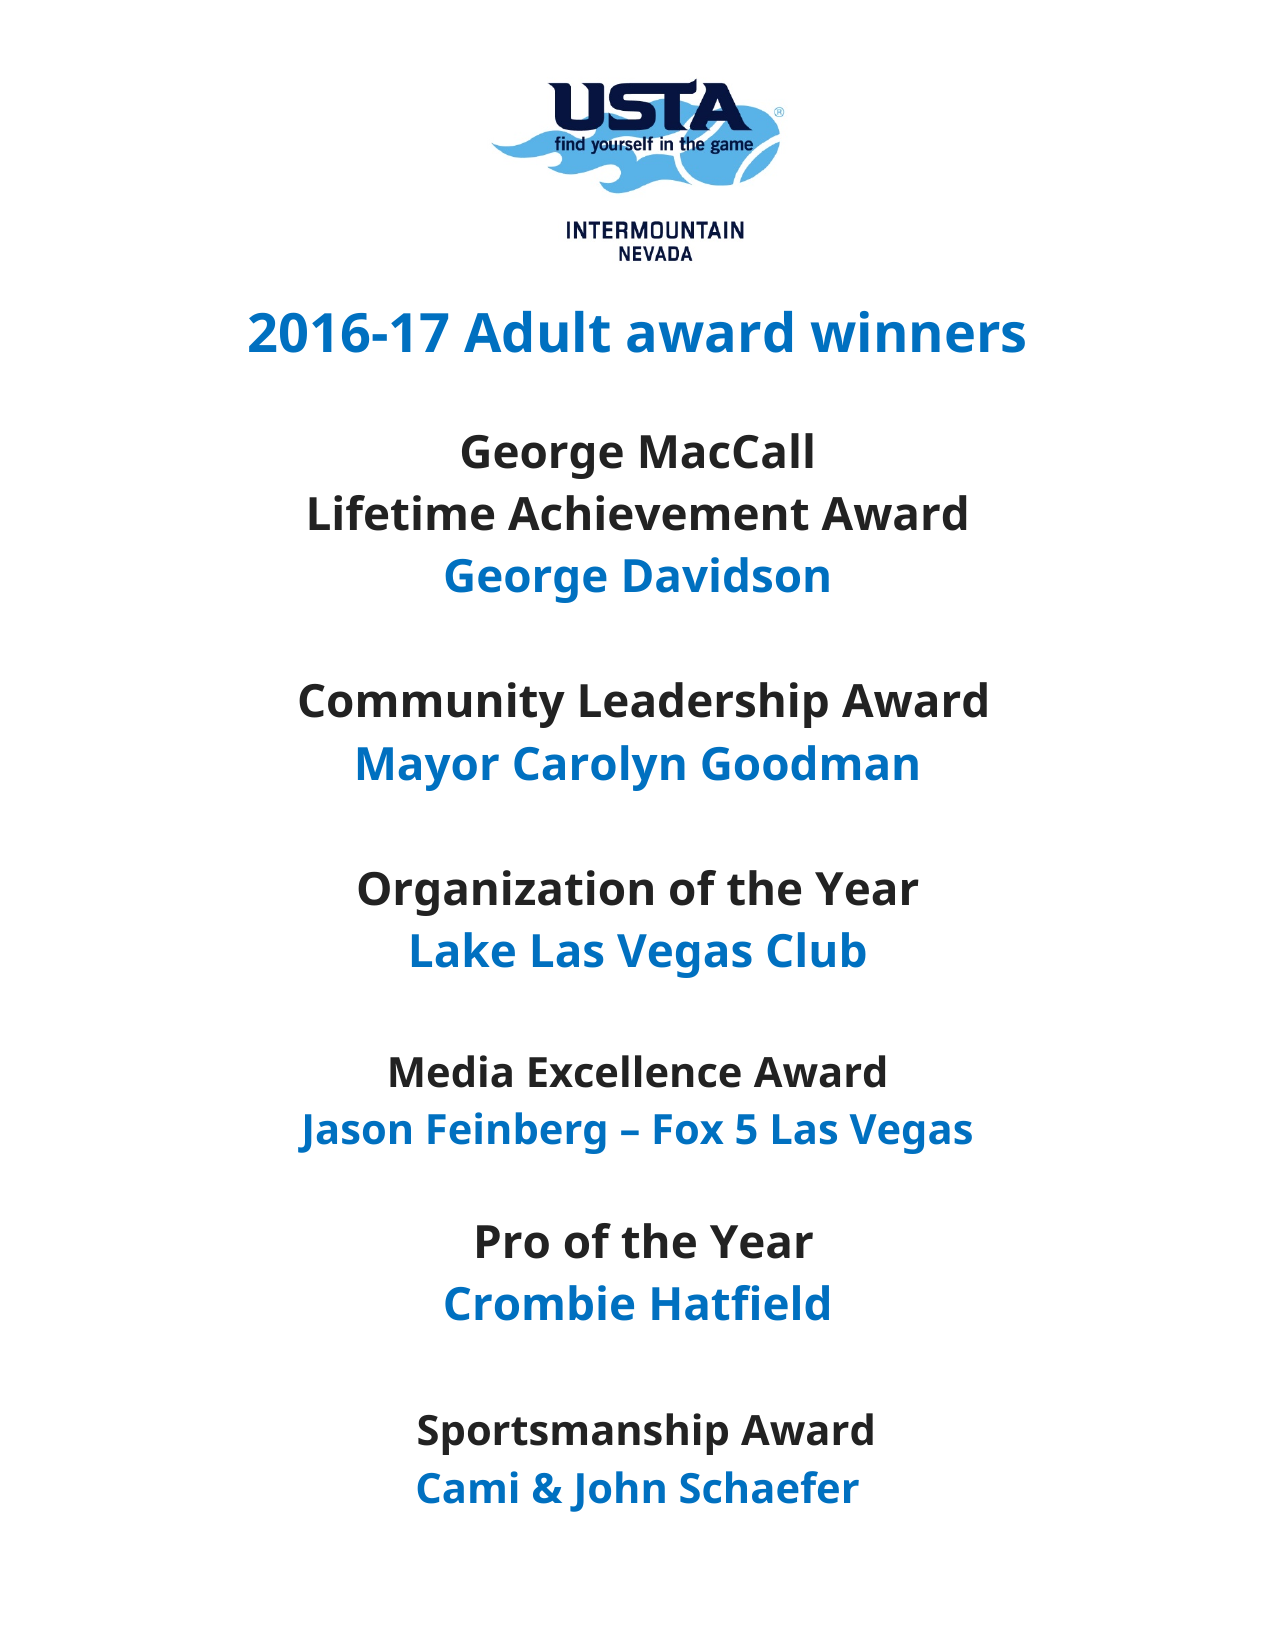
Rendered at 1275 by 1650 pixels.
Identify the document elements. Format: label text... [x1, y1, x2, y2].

text Jason Feinberg – Fox 5 Las Vegas [150, 1100, 1125, 1157]
text Organization of the Year [150, 856, 1125, 918]
text Sportsmanship Award Cami & John Schaefer [150, 1397, 1125, 1516]
text Pro of the Year [150, 1209, 1125, 1272]
text George MacCall [150, 419, 1125, 482]
text George Davidson [150, 544, 1125, 606]
text Mayor Carolyn Goodman [150, 731, 1125, 793]
text Media Excellence Award [150, 1043, 1125, 1100]
picture [459, 45, 816, 295]
text Lifetime Achievement Award [150, 482, 1125, 544]
text Lake Las Vegas Club [150, 918, 1125, 981]
text Crombie Hatfield [150, 1272, 1125, 1334]
text Community Leadership Award [150, 669, 1125, 731]
text 2016-17 Adult award winners [150, 294, 1125, 368]
